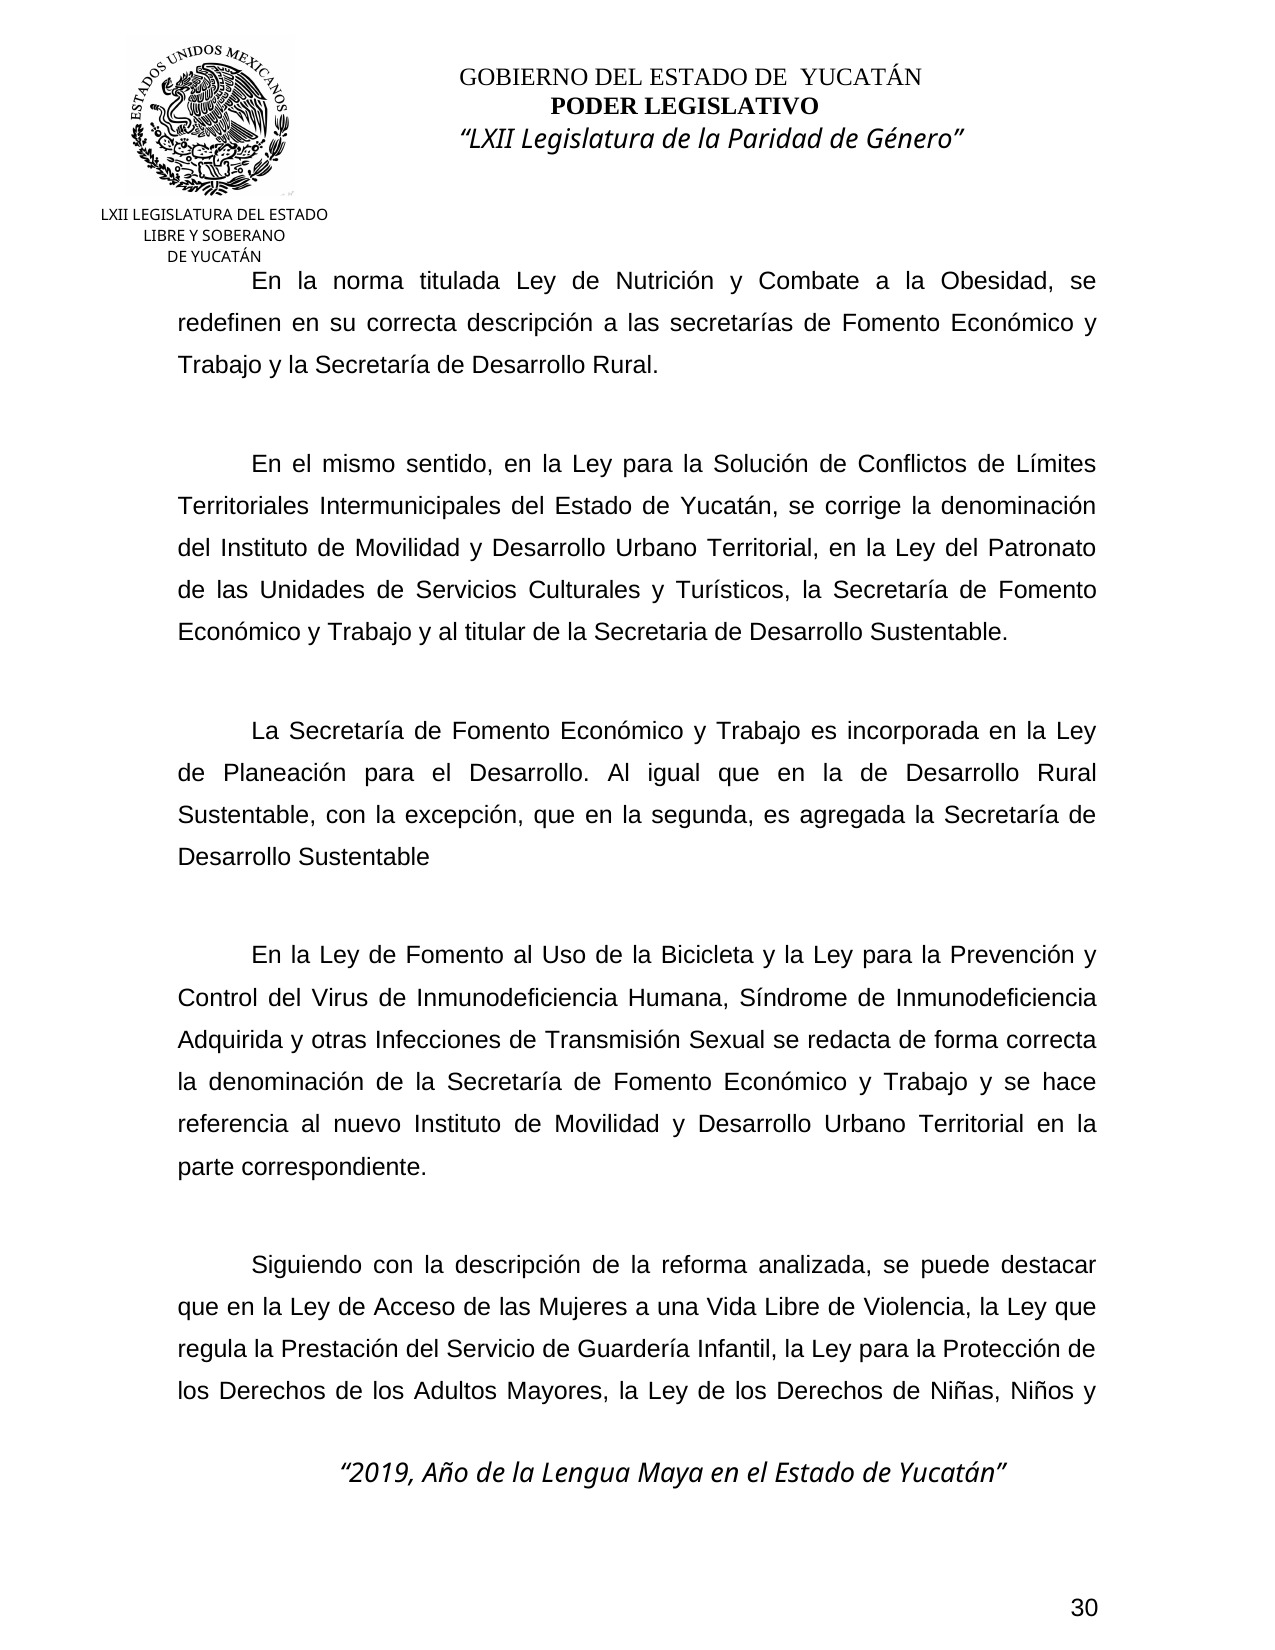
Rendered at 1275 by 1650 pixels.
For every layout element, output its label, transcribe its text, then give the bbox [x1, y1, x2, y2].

text En la Ley de Fomento al Uso de la Bicicleta y la Ley para la Prevención y Control del Virus de Inmunodeficiencia Humana, Síndrome de Inmunodeficiencia Adquirida y otras Infecciones de Transmisión Sexual se redacta de forma correcta la denominación de la Secretaría de Fomento Económico y Trabajo y se hace referencia al nuevo Instituto de Movilidad y Desarrollo Urbano Territorial en la parte correspondiente. [177, 941, 1098, 1180]
picture [125, 35, 295, 195]
text En el mismo sentido, en la Ley para la Solución de Conflictos de Límites Territoriales Intermunicipales del Estado de Yucatán, se corrige la denominación del Instituto de Movilidad y Desarrollo Urbano Territorial, en la Ley del Patronato de las Unidades de Servicios Culturales y Turísticos, la Secretaría de Fomento Económico y Trabajo y al titular de la Secretaria de Desarrollo Sustentable. [177, 448, 1098, 646]
text La Secretaría de Fomento Económico y Trabajo es incorporada en la Ley de Planeación para el Desarrollo. Al igual que en la de Desarrollo Rural Sustentable, con la excepción, que en la segunda, es agregada la Secretaría de Desarrollo Sustentable [177, 716, 1098, 871]
text En la norma titulada Ley de Nutrición y Combate a la Obesidad, se redefinen en su correcta descripción a las secretarías de Fomento Económico y Trabajo y la Secretaría de Desarrollo Rural. [177, 266, 1098, 379]
